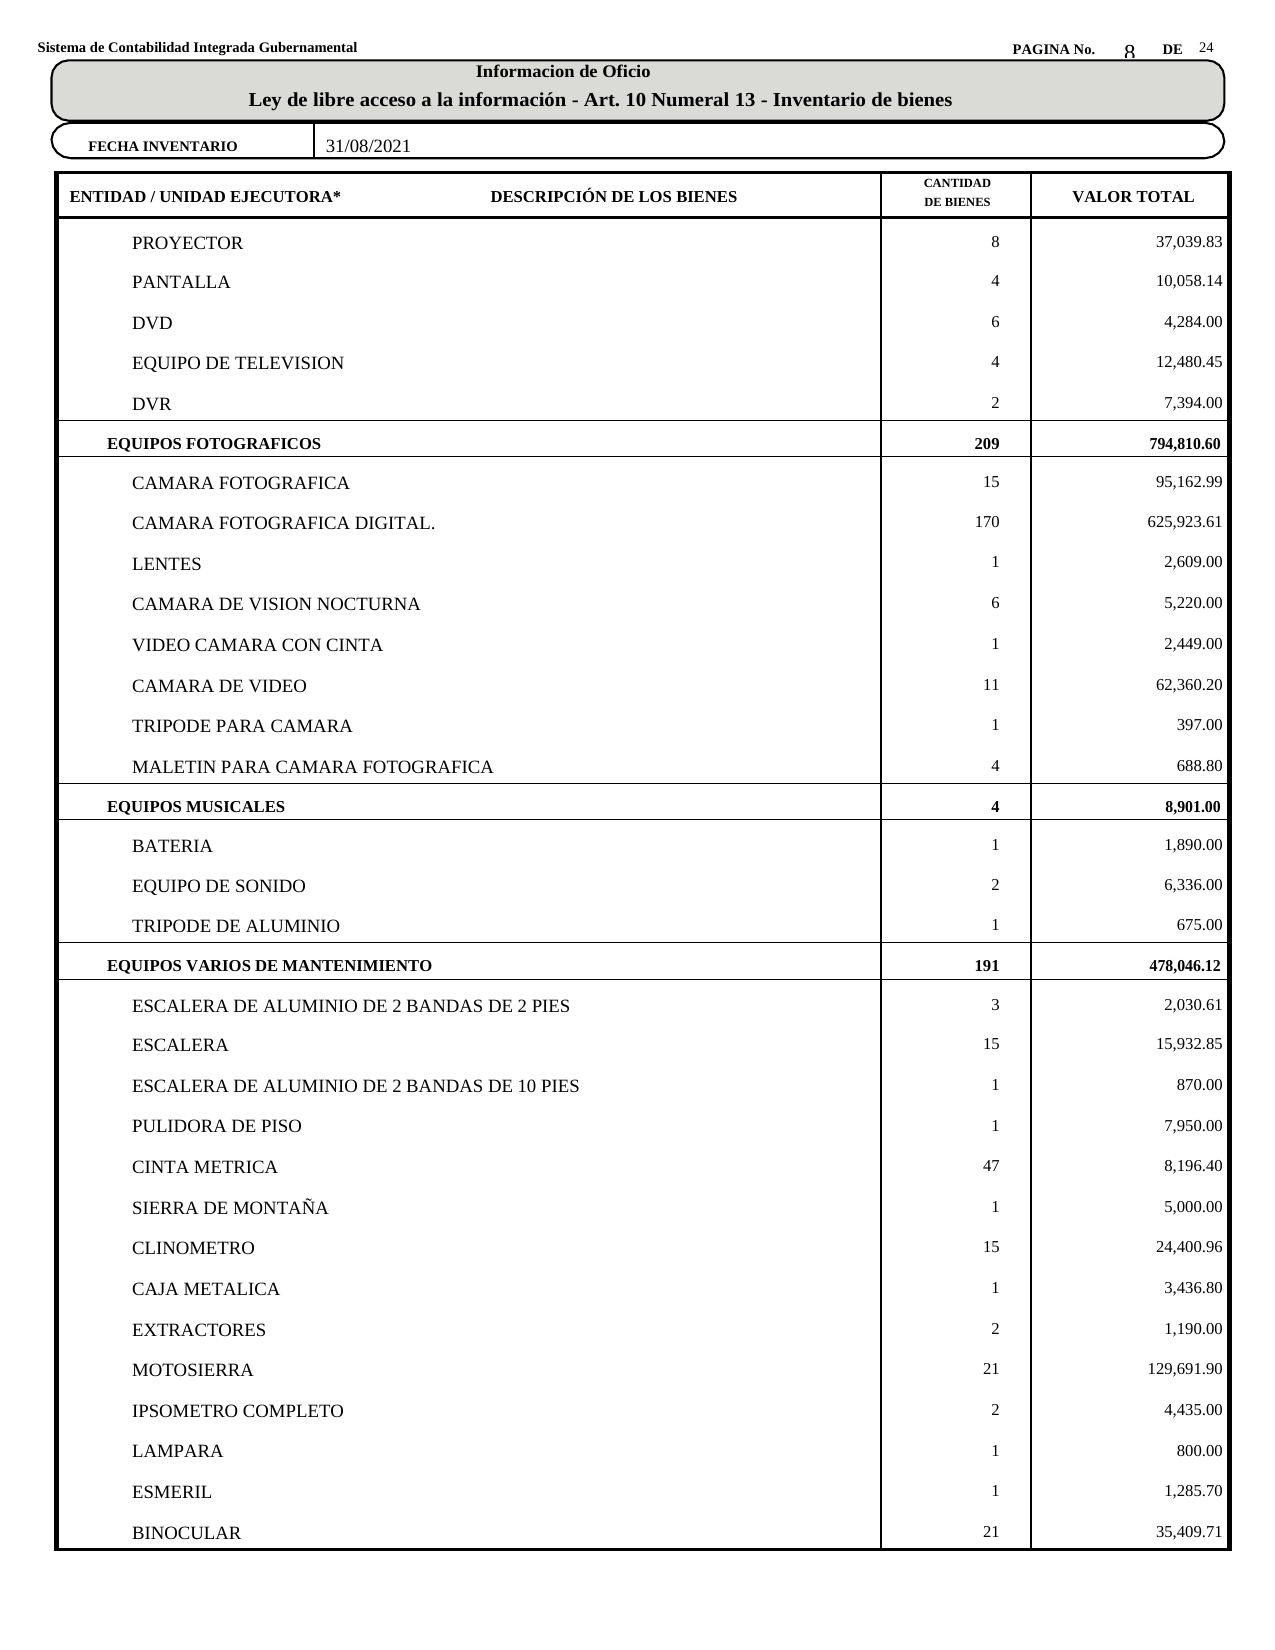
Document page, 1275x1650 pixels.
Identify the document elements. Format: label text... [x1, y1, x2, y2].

table_cell 1 [882, 906, 1030, 942]
table_header CANTIDAD DE BIENES [882, 174, 1030, 216]
table_cell SIERRA DE MONTAÑA [59, 1188, 880, 1228]
table_cell 8,196.40 [1032, 1147, 1227, 1187]
table_cell 3 [882, 980, 1030, 1025]
table_cell 170 [882, 503, 1030, 543]
table_cell 625,923.61 [1032, 503, 1227, 543]
table_cell 129,691.90 [1032, 1350, 1227, 1391]
table_cell 1,190.00 [1032, 1309, 1227, 1350]
table_cell 6,336.00 [1032, 865, 1227, 906]
table_cell 15,932.85 [1032, 1025, 1227, 1066]
table_cell 15 [882, 1228, 1030, 1269]
table_cell CAMARA FOTOGRAFICA DIGITAL. [59, 503, 880, 543]
table_cell CAMARA DE VIDEO [59, 665, 880, 706]
table_cell 15 [882, 457, 1030, 502]
table_cell ESCALERA DE ALUMINIO DE 2 BANDAS DE 10 PIES [59, 1066, 880, 1106]
table_cell 2 [882, 384, 1030, 420]
table_cell 1,890.00 [1032, 820, 1227, 865]
table_cell 794,810.60 [1032, 421, 1227, 456]
table_cell 4 [882, 262, 1030, 302]
table_cell 478,046.12 [1032, 943, 1227, 979]
table_cell 21 [882, 1350, 1030, 1391]
table_cell 62,360.20 [1032, 665, 1227, 706]
table_cell 1 [882, 1106, 1030, 1147]
table_cell 35,409.71 [1032, 1513, 1227, 1547]
table_cell 8,901.00 [1032, 784, 1227, 819]
table_cell MALETIN PARA CAMARA FOTOGRAFICA [59, 747, 880, 783]
table_cell EXTRACTORES [59, 1309, 880, 1350]
table_cell 21 [882, 1513, 1030, 1547]
table_cell CAJA METALICA [59, 1269, 880, 1309]
table_cell MOTOSIERRA [59, 1350, 880, 1391]
table_cell 47 [882, 1147, 1030, 1187]
table_cell EQUIPOS VARIOS DE MANTENIMIENTO [59, 943, 880, 979]
table_cell 675.00 [1032, 906, 1227, 942]
table_cell DVR [59, 384, 880, 420]
table_cell IPSOMETRO COMPLETO [59, 1391, 880, 1431]
table_cell 1 [882, 820, 1030, 865]
table_cell 4,435.00 [1032, 1391, 1227, 1431]
table_cell 24,400.96 [1032, 1228, 1227, 1269]
table_cell 2 [882, 865, 1030, 906]
table_cell PROYECTOR [59, 219, 880, 262]
table_cell 2 [882, 1391, 1030, 1431]
table_cell 1 [882, 543, 1030, 584]
table_cell BINOCULAR [59, 1513, 880, 1547]
table_cell 800.00 [1032, 1431, 1227, 1472]
table_cell 6 [882, 584, 1030, 624]
table_cell 7,950.00 [1032, 1106, 1227, 1147]
table_cell 2,449.00 [1032, 625, 1227, 665]
table_cell 1 [882, 706, 1030, 747]
table_cell PANTALLA [59, 262, 880, 302]
table_cell 2 [882, 1309, 1030, 1350]
table_cell 1 [882, 1066, 1030, 1106]
table_cell DVD [59, 302, 880, 343]
table_cell 8 [882, 219, 1030, 262]
table_cell 4 [882, 343, 1030, 384]
table_cell 5,000.00 [1032, 1188, 1227, 1228]
table_cell 209 [882, 421, 1030, 456]
table_cell ESMERIL [59, 1472, 880, 1512]
table_cell 5,220.00 [1032, 584, 1227, 624]
table_cell 37,039.83 [1032, 219, 1227, 262]
table_cell LENTES [59, 543, 880, 584]
table_cell 1 [882, 1472, 1030, 1512]
table_cell 397.00 [1032, 706, 1227, 747]
table_cell VIDEO CAMARA CON CINTA [59, 625, 880, 665]
table_cell 6 [882, 302, 1030, 343]
table_cell 1 [882, 1269, 1030, 1309]
table_cell 12,480.45 [1032, 343, 1227, 384]
table_cell CAMARA FOTOGRAFICA [59, 457, 880, 502]
table_cell 1,285.70 [1032, 1472, 1227, 1512]
table_header ENTIDAD / UNIDAD EJECUTORA* DESCRIPCIÓN DE LOS BIENES [59, 174, 880, 216]
table_cell BATERIA [59, 820, 880, 865]
table_cell PULIDORA DE PISO [59, 1106, 880, 1147]
table_cell 11 [882, 665, 1030, 706]
table_cell 4,284.00 [1032, 302, 1227, 343]
table_cell 7,394.00 [1032, 384, 1227, 420]
table_header VALOR TOTAL [1032, 174, 1227, 216]
table_cell 4 [882, 784, 1030, 819]
table_cell 688.80 [1032, 747, 1227, 783]
table_cell 4 [882, 747, 1030, 783]
table_cell 2,030.61 [1032, 980, 1227, 1025]
table_cell 95,162.99 [1032, 457, 1227, 502]
table_cell EQUIPO DE SONIDO [59, 865, 880, 906]
table_cell TRIPODE PARA CAMARA [59, 706, 880, 747]
table_cell EQUIPOS FOTOGRAFICOS [59, 421, 880, 456]
table_cell EQUIPO DE TELEVISION [59, 343, 880, 384]
table_cell CAMARA DE VISION NOCTURNA [59, 584, 880, 624]
table_cell 191 [882, 943, 1030, 979]
table_cell ESCALERA DE ALUMINIO DE 2 BANDAS DE 2 PIES [59, 980, 880, 1025]
table_cell 1 [882, 625, 1030, 665]
table_cell 10,058.14 [1032, 262, 1227, 302]
table_cell 1 [882, 1431, 1030, 1472]
table_cell TRIPODE DE ALUMINIO [59, 906, 880, 942]
table_cell 870.00 [1032, 1066, 1227, 1106]
table_cell LAMPARA [59, 1431, 880, 1472]
table_cell ESCALERA [59, 1025, 880, 1066]
table_cell EQUIPOS MUSICALES [59, 784, 880, 819]
table_cell 15 [882, 1025, 1030, 1066]
table_cell CLINOMETRO [59, 1228, 880, 1269]
table_cell 1 [882, 1188, 1030, 1228]
table_cell 3,436.80 [1032, 1269, 1227, 1309]
table_cell 2,609.00 [1032, 543, 1227, 584]
table_cell CINTA METRICA [59, 1147, 880, 1187]
